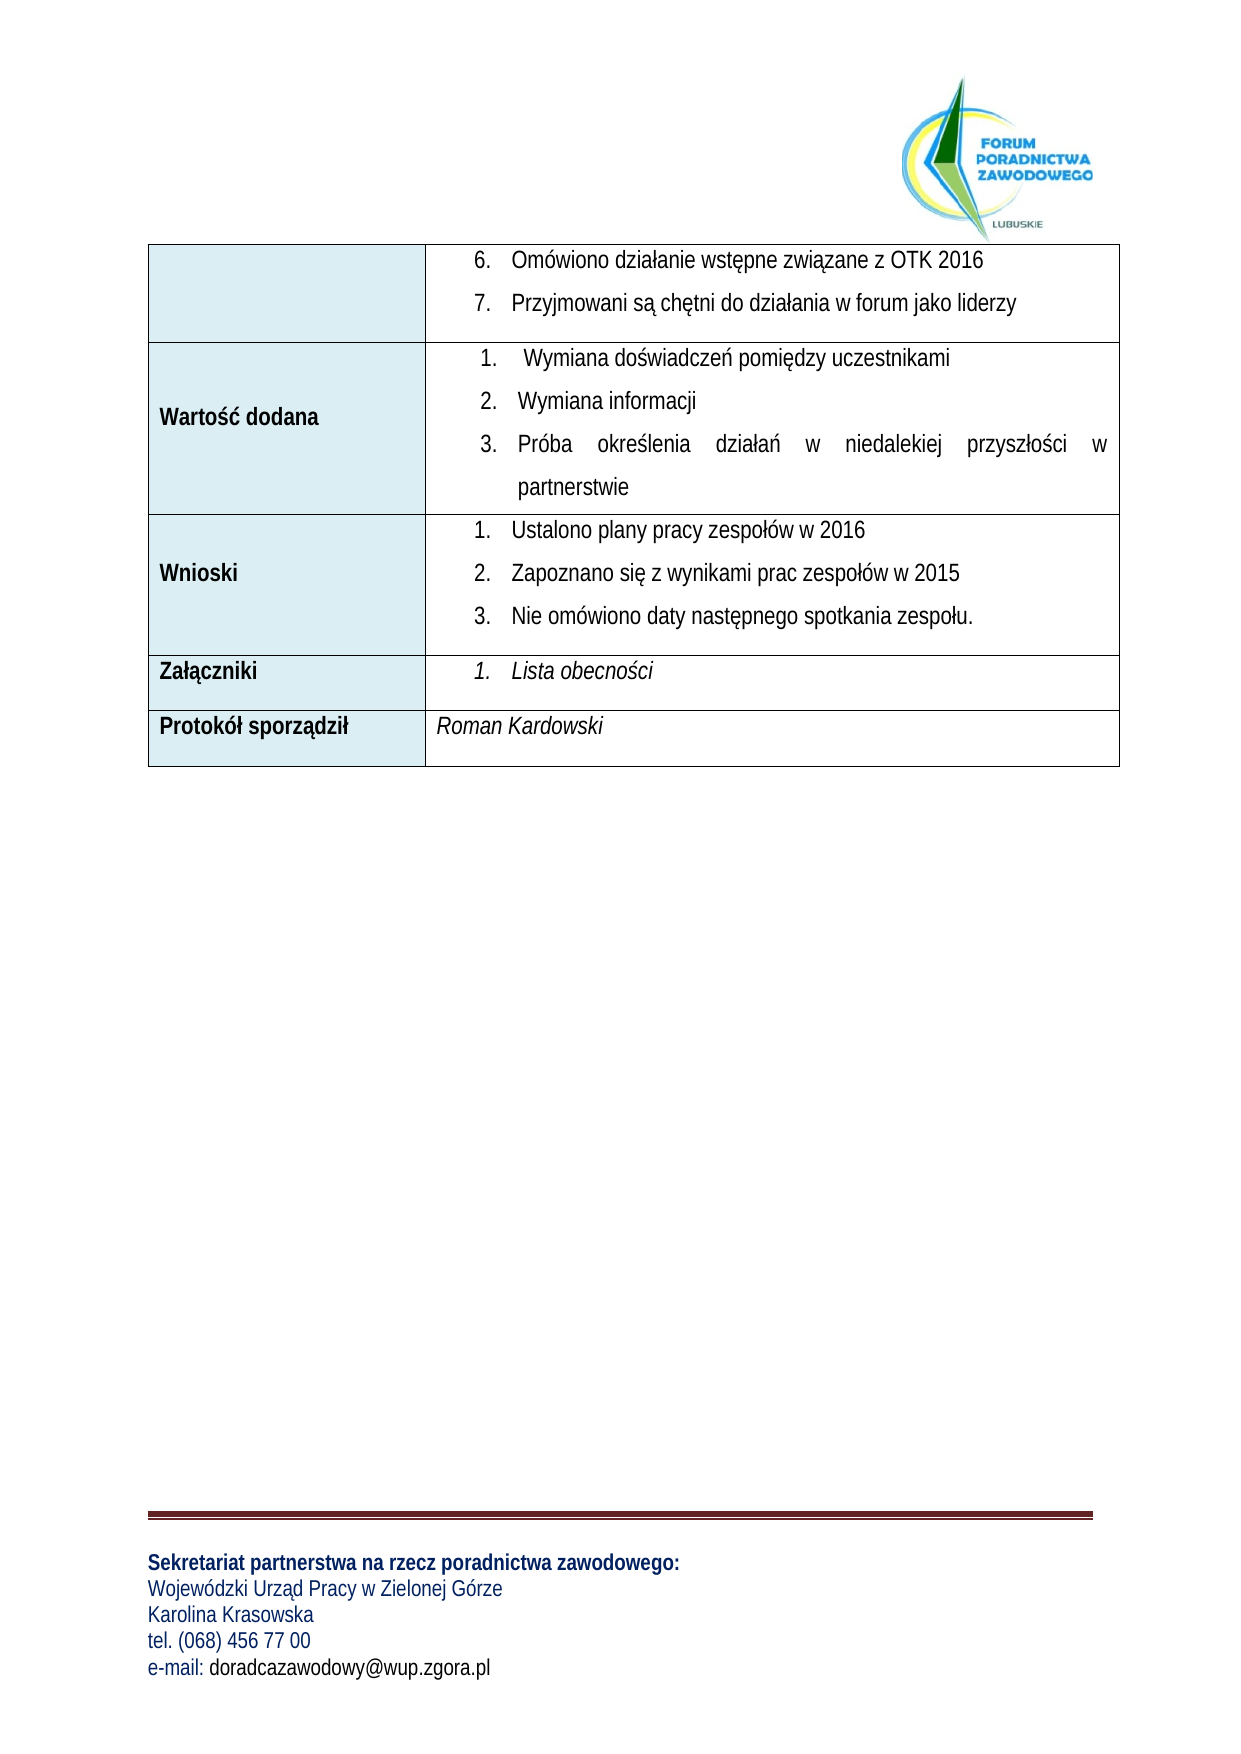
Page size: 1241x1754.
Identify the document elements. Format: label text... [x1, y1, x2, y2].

table_cell Wymiana doświadczeń pomiędzy uczestnikami Wymiana informacji Próba określenia działań w niedalekiej przyszłości w partnerstwie [426, 343, 1119, 514]
table_cell Roman Kardowski [426, 711, 1119, 766]
table_cell Wartość dodana [149, 343, 425, 514]
table_cell Załączniki [149, 656, 425, 710]
picture [902, 73, 1093, 244]
table_cell Wnioski [149, 515, 425, 655]
table_cell Ustalono plany pracy zespołów w 2016 Zapoznano się z wynikami prac zespołów w 2015 Nie omówiono daty następnego spotkania zespołu. [426, 515, 1119, 655]
table_cell Rezultaty [149, 245, 425, 342]
table_cell Lista obecności [426, 656, 1119, 710]
table_cell Protokół sporządził [149, 711, 425, 766]
